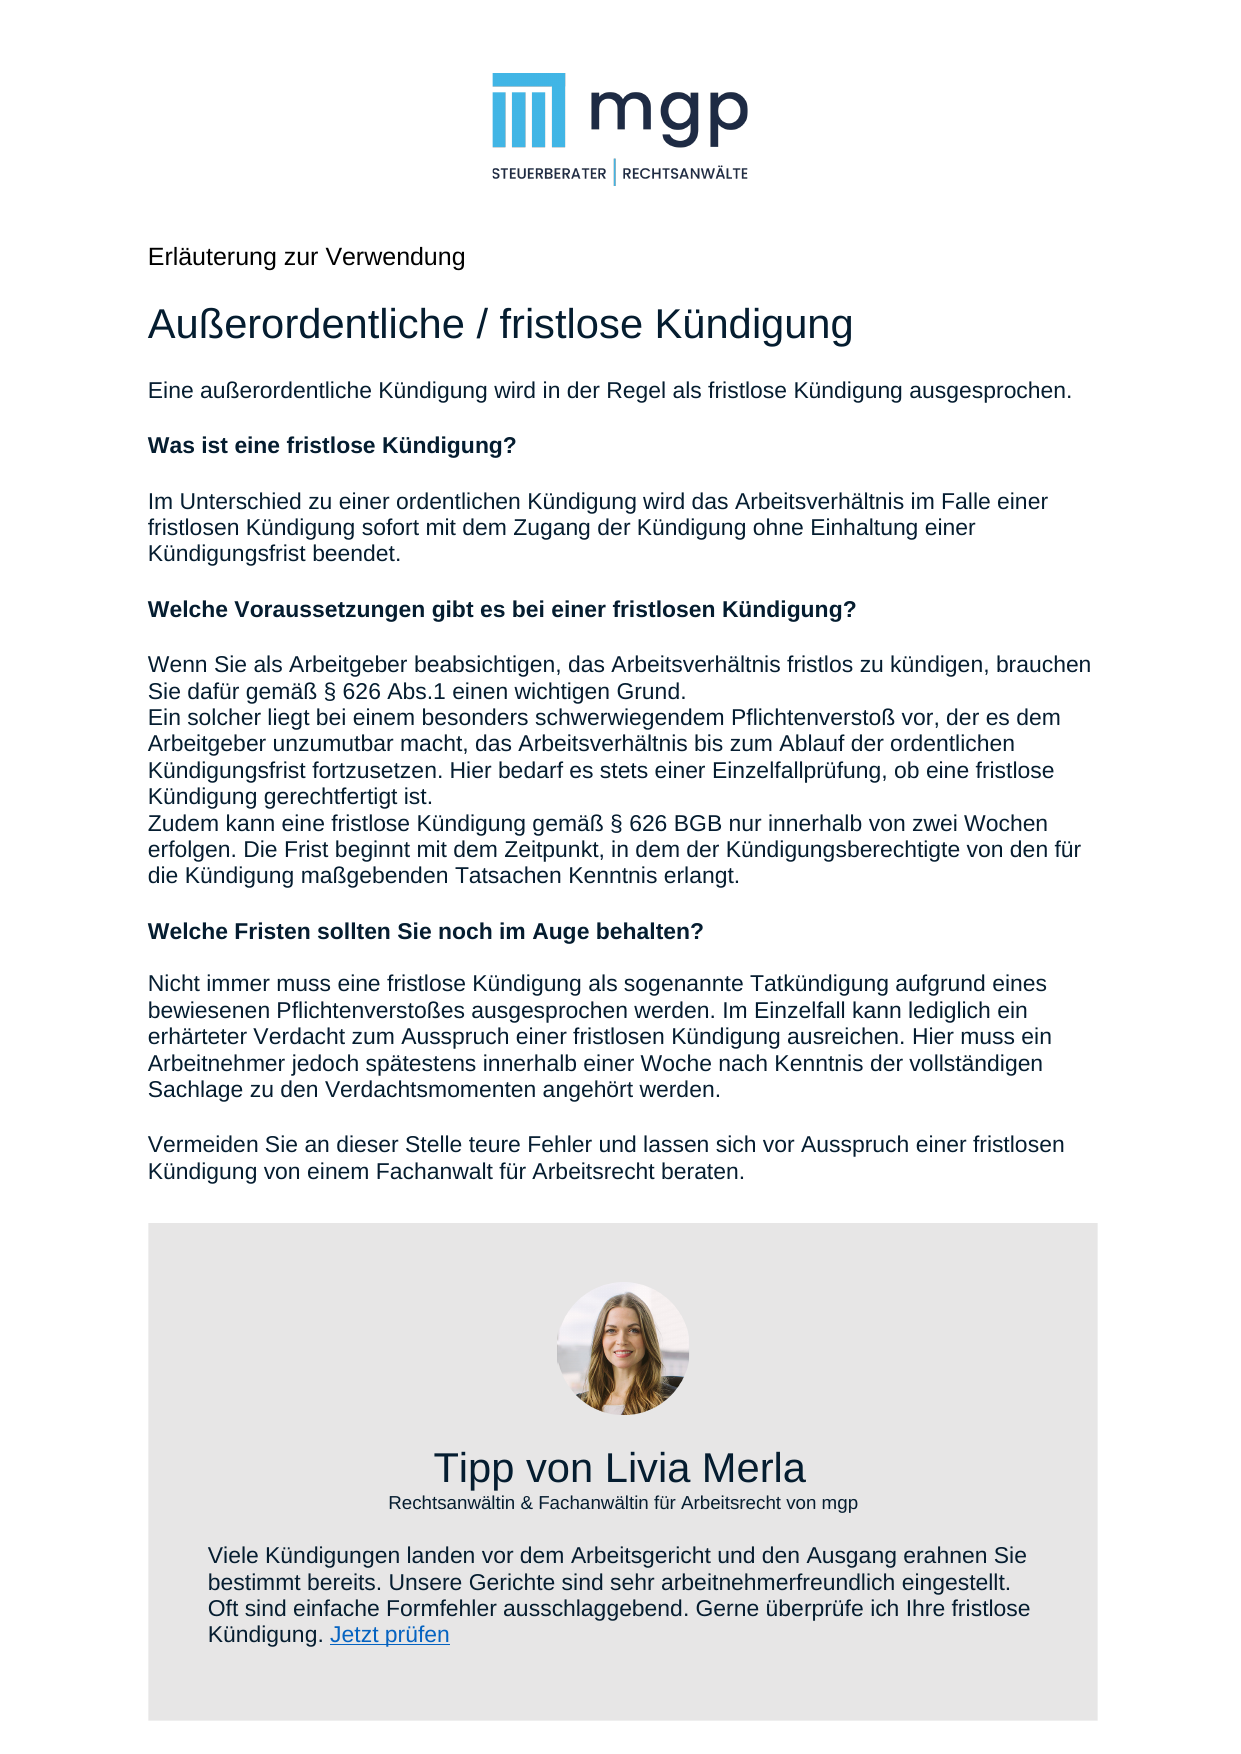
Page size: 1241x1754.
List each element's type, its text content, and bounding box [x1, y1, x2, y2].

text Welche Fristen sollten Sie noch im Auge behalten? Nicht immer muss eine fristlose Kündigung als sogenannte Tatkündigung aufgrund eines bewiesenen Pflichtenverstoßes ausgesprochen werden. Im Einzelfall kann lediglich ein erhärteter Verdacht zum Ausspruch einer fristlosen Kündigung ausreichen. Hier muss ein Arbeitnehmer jedoch spätestens innerhalb einer Woche nach Kenntnis der vollständigen Sachlage zu den Verdachtsmomenten angehört werden. [148, 918, 1093, 1102]
picture [492, 73, 748, 186]
picture [557, 1282, 690, 1415]
text Im Unterschied zu einer ordentlichen Kündigung wird das Arbeitsverhältnis im Falle einer fristlosen Kündigung sofort mit dem Zugang der Kündigung ohne Einhaltung einer Kündigungsfrist beendet. [148, 488, 1093, 567]
text Vermeiden Sie an dieser Stelle teure Fehler und lassen sich vor Ausspruch einer fristlosen Kündigung von einem Fachanwalt für Arbeitsrecht beraten. [148, 1131, 1093, 1184]
text Erläuterung zur Verwendung [148, 209, 1093, 270]
text Eine außerordentliche Kündigung wird in der Regel als fristlose Kündigung ausgesprochen. [148, 377, 1093, 403]
text Außerordentliche / fristlose Kündigung [148, 299, 1093, 347]
text Welche Voraussetzungen gibt es bei einer fristlosen Kündigung? [148, 596, 1093, 622]
text Wenn Sie als Arbeitgeber beabsichtigen, das Arbeitsverhältnis fristlos zu kündigen, brauchen Sie dafür gemäß § 626 Abs.1 einen wichtigen Grund. Ein solcher liegt bei einem besonders schwerwiegendem Pflichtenverstoß vor, der es dem Arbeitgeber unzumutbar macht, das Arbeitsverhältnis bis zum Ablauf der ordentlichen Kündigungsfrist fortzusetzen. Hier bedarf es stets einer Einzelfallprüfung, ob eine fristlose Kündigung gerechtfertigt ist. Zudem kann eine fristlose Kündigung gemäß § 626 BGB nur innerhalb von zwei Wochen erfolgen. Die Frist beginnt mit dem Zeitpunkt, in dem der Kündigungsberechtigte von den für die Kündigung maßgebenden Tatsachen Kenntnis erlangt. [148, 651, 1093, 888]
text Was ist eine fristlose Kündigung? [148, 432, 1093, 458]
